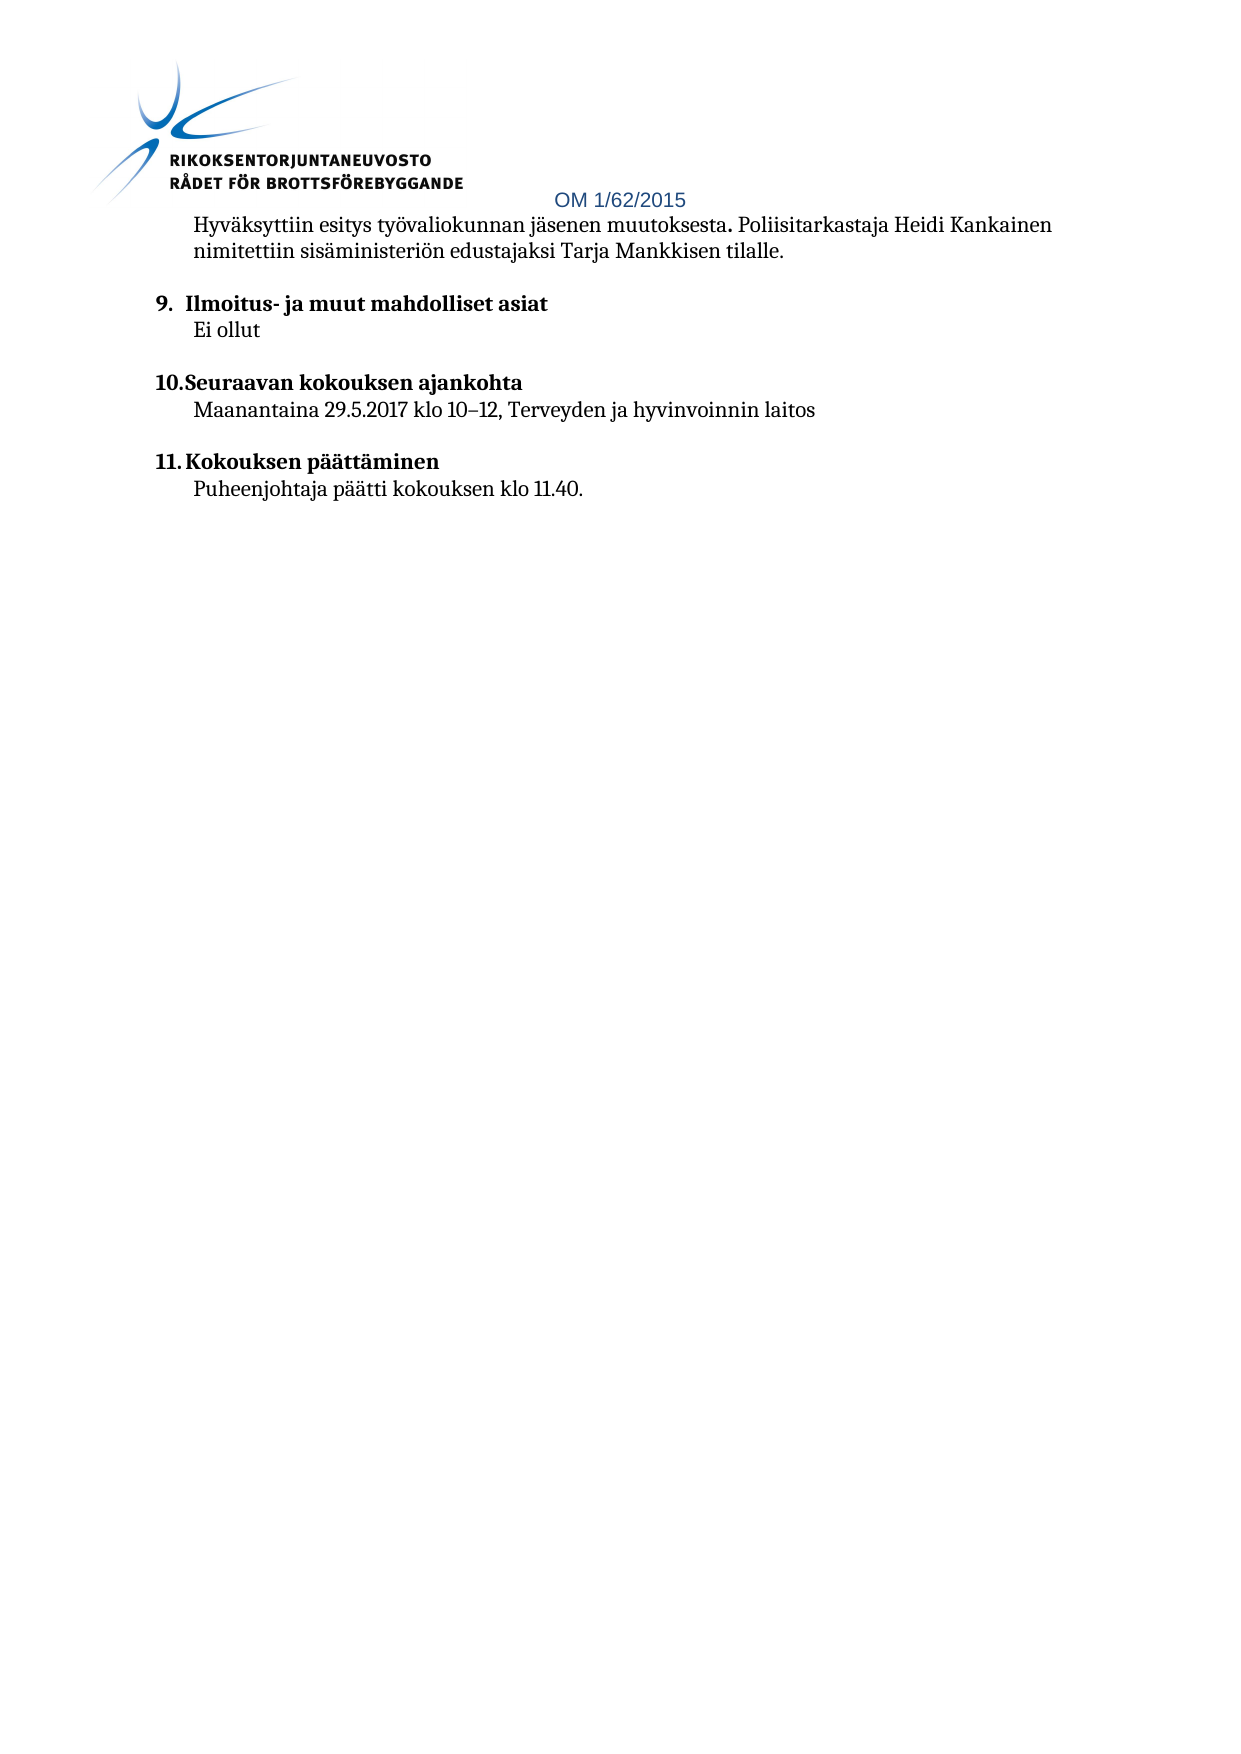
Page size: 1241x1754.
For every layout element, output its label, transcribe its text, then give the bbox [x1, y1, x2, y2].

text Hyväksyttiin esitys työvaliokunnan jäsenen muutoksesta. Poliisitarkastaja Heidi Kankainen nimitettiin sisäministeriön edustajaksi Tarja Mankkisen tilalle. [193, 212, 1122, 264]
list Seuraavan kokouksen ajankohta [156, 370, 1122, 396]
list Maanantaina 29.5.2017 klo 10–12, Terveyden ja hyvinvoinnin laitos [193, 396, 1122, 423]
list Ilmoitus- ja muut mahdolliset asiat [156, 291, 1122, 317]
picture [88, 59, 467, 208]
text Ei ollut [193, 317, 1122, 344]
list Puheenjohtaja päätti kokouksen klo 11.40. [193, 475, 1122, 502]
list Kokouksen päättäminen [156, 449, 1122, 475]
